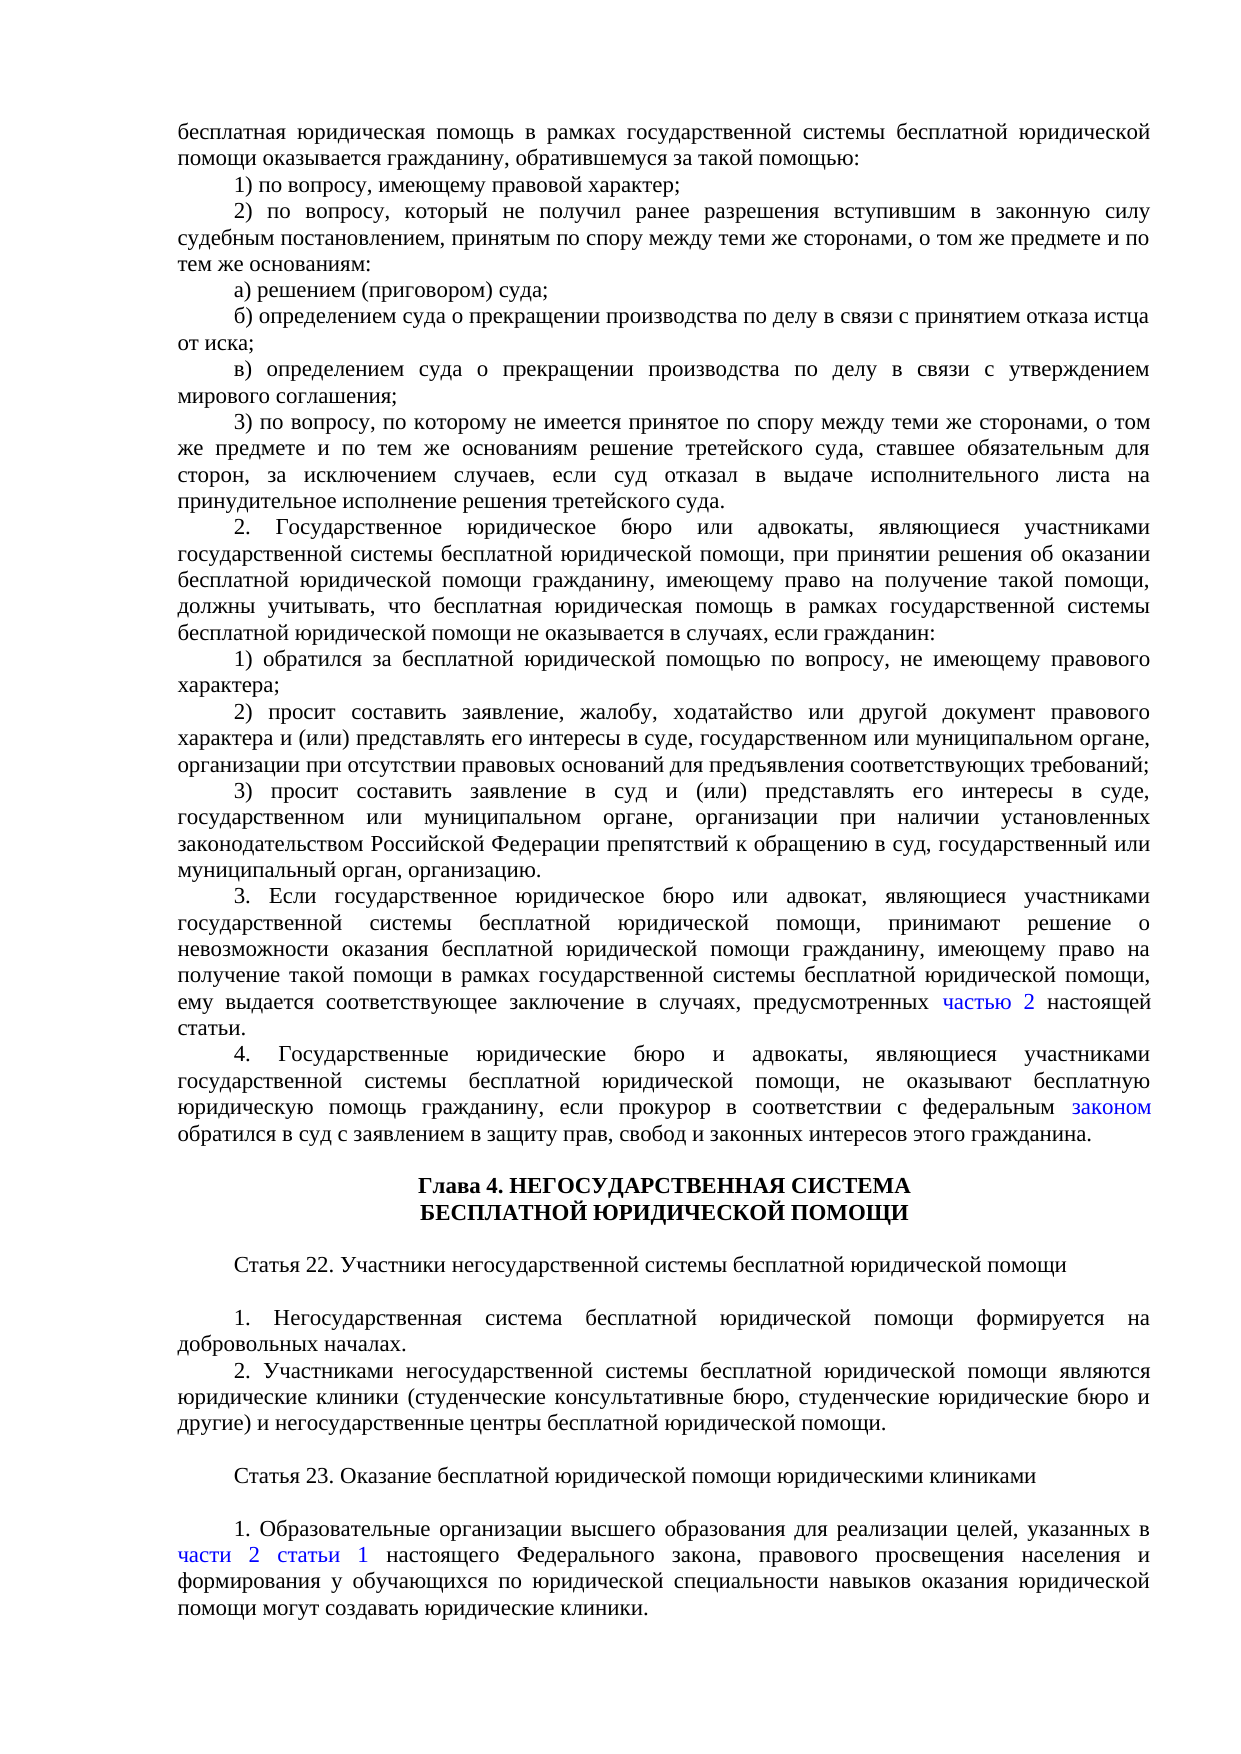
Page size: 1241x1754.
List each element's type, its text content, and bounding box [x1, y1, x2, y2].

text 2. Государственное юридическое бюро или адвокаты, являющиеся участниками государственной системы бесплатной юридической помощи, при принятии решения об оказании бесплатной юридической помощи гражданину, имеющему право на получение такой помощи, должны учитывать, что бесплатная юридическая помощь в рамках государственной системы бесплатной юридической помощи не оказывается в случаях, если гражданин: [177, 513, 1152, 645]
text БЕСПЛАТНОЙ ЮРИДИЧЕСКОЙ ПОМОЩИ [177, 1199, 1152, 1225]
text 2) по вопросу, который не получил ранее разрешения вступившим в законную силу судебным постановлением, принятым по спору между теми же сторонами, о том же предмете и по тем же основаниям: [177, 197, 1152, 276]
text Статья 23. Оказание бесплатной юридической помощи юридическими клиниками [177, 1462, 1152, 1488]
text 3) просит составить заявление в суд и (или) представлять его интересы в суде, государственном или муниципальном органе, организации при наличии установленных законодательством Российской Федерации препятствий к обращению в суд, государственный или муниципальный орган, организацию. [177, 777, 1152, 882]
text 1. Образовательные организации высшего образования для реализации целей, указанных в части 2 статьи 1 настоящего Федерального закона, правового просвещения населения и формирования у обучающихся по юридической специальности навыков оказания юридической помощи могут создавать юридические клиники. [177, 1515, 1152, 1620]
text 1) по вопросу, имеющему правовой характер; [177, 171, 1152, 197]
text б) определением суда о прекращении производства по делу в связи с принятием отказа истца от иска; [177, 303, 1152, 355]
text в) определением суда о прекращении производства по делу в связи с утверждением мирового соглашения; [177, 355, 1152, 408]
text 4. Государственные юридические бюро и адвокаты, являющиеся участниками государственной системы бесплатной юридической помощи, не оказывают бесплатную юридическую помощь гражданину, если прокурор в соответствии с федеральным законом обратился в суд с заявлением в защиту прав, свобод и законных интересов этого гражданина. [177, 1041, 1152, 1146]
text 1) обратился за бесплатной юридической помощью по вопросу, не имеющему правового характера; [177, 645, 1152, 698]
text 1. Негосударственная система бесплатной юридической помощи формируется на добровольных началах. [177, 1304, 1152, 1357]
text 3) по вопросу, по которому не имеется принятое по спору между теми же сторонами, о том же предмете и по тем же основаниям решение третейского суда, ставшее обязательным для сторон, за исключением случаев, если суд отказал в выдаче исполнительного листа на принудительное исполнение решения третейского суда. [177, 408, 1152, 513]
text Статья 22. Участники негосударственной системы бесплатной юридической помощи [177, 1251, 1152, 1278]
text 2) просит составить заявление, жалобу, ходатайство или другой документ правового характера и (или) представлять его интересы в суде, государственном или муниципальном органе, организации при отсутствии правовых оснований для предъявления соответствующих требований; [177, 698, 1152, 777]
text а) решением (приговором) суда; [177, 276, 1152, 303]
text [177, 118, 1152, 171]
text 2. Участниками негосударственной системы бесплатной юридической помощи являются юридические клиники (студенческие консультативные бюро, студенческие юридические бюро и другие) и негосударственные центры бесплатной юридической помощи. [177, 1357, 1152, 1436]
text Глава 4. НЕГОСУДАРСТВЕННАЯ СИСТЕМА [177, 1172, 1152, 1199]
text 3. Если государственное юридическое бюро или адвокат, являющиеся участниками государственной системы бесплатной юридической помощи, принимают решение о невозможности оказания бесплатной юридической помощи гражданину, имеющему право на получение такой помощи в рамках государственной системы бесплатной юридической помощи, ему выдается соответствующее заключение в случаях, предусмотренных частью 2 настоящей статьи. [177, 882, 1152, 1041]
